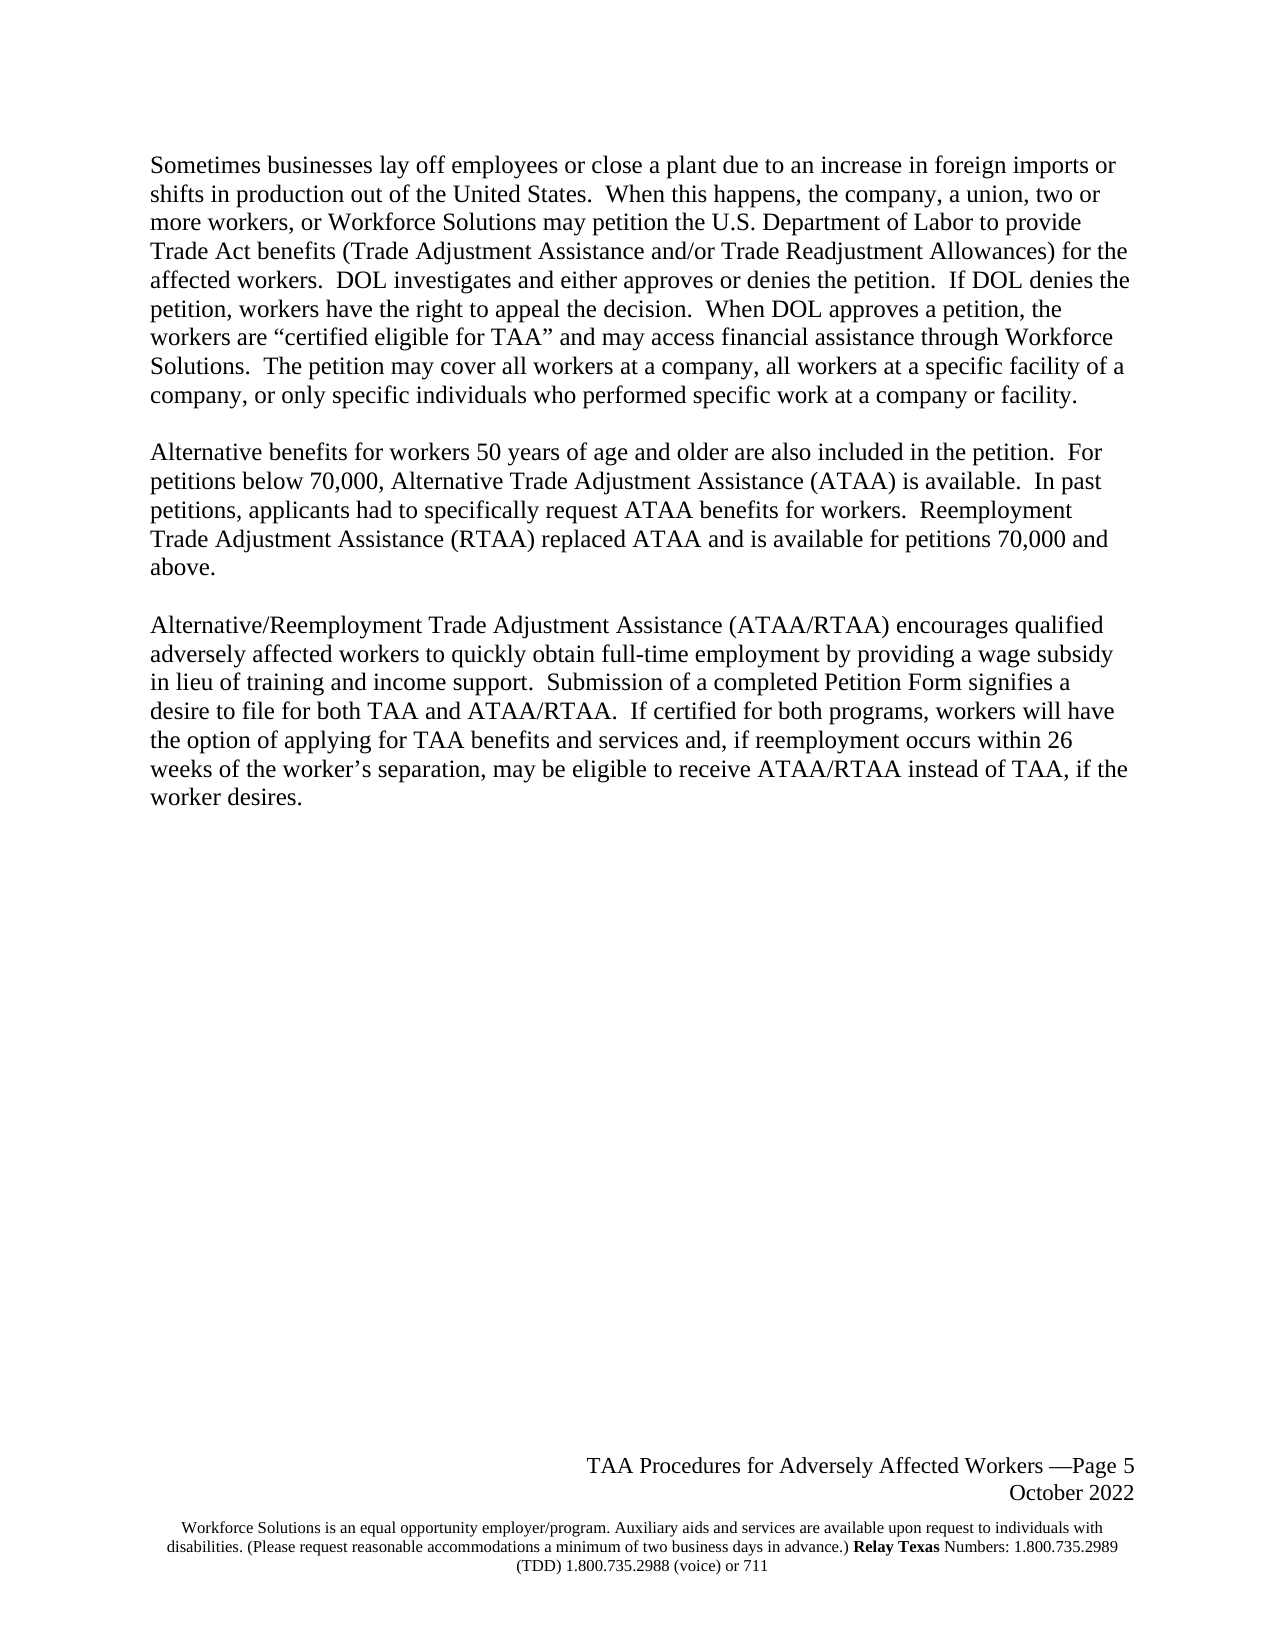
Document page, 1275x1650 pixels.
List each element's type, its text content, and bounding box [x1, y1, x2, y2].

text Sometimes businesses lay off employees or close a plant due to an increase in foreign imports or shifts in production out of the United States. When this happens, the company, a union, two or more workers, or Workforce Solutions may petition the U.S. Department of Labor to provide Trade Act benefits (Trade Adjustment Assistance and/or Trade Readjustment Allowances) for the affected workers. DOL investigates and either approves or denies the petition. If DOL denies the petition, workers have the right to appeal the decision. When DOL approves a petition, the workers are “certified eligible for TAA” and may access financial assistance through Workforce Solutions. The petition may cover all workers at a company, all workers at a specific facility of a company, or only specific individuals who performed specific work at a company or facility. [150, 150, 1134, 409]
text Alternative/Reemployment Trade Adjustment Assistance (ATAA/RTAA) encourages qualified adversely affected workers to quickly obtain full-time employment by providing a wage subsidy in lieu of training and income support. Submission of a completed Petition Form signifies a desire to file for both TAA and ATAA/RTAA. If certified for both programs, workers will have the option of applying for TAA benefits and services and, if reemployment occurs within 26 weeks of the worker’s separation, may be eligible to receive ATAA/RTAA instead of TAA, if the worker desires. [150, 610, 1134, 811]
text Alternative benefits for workers 50 years of age and older are also included in the petition. For petitions below 70,000, Alternative Trade Adjustment Assistance (ATAA) is available. In past petitions, applicants had to specifically request ATAA benefits for workers. Reemployment Trade Adjustment Assistance (RTAA) replaced ATAA and is available for petitions 70,000 and above. [150, 437, 1134, 581]
